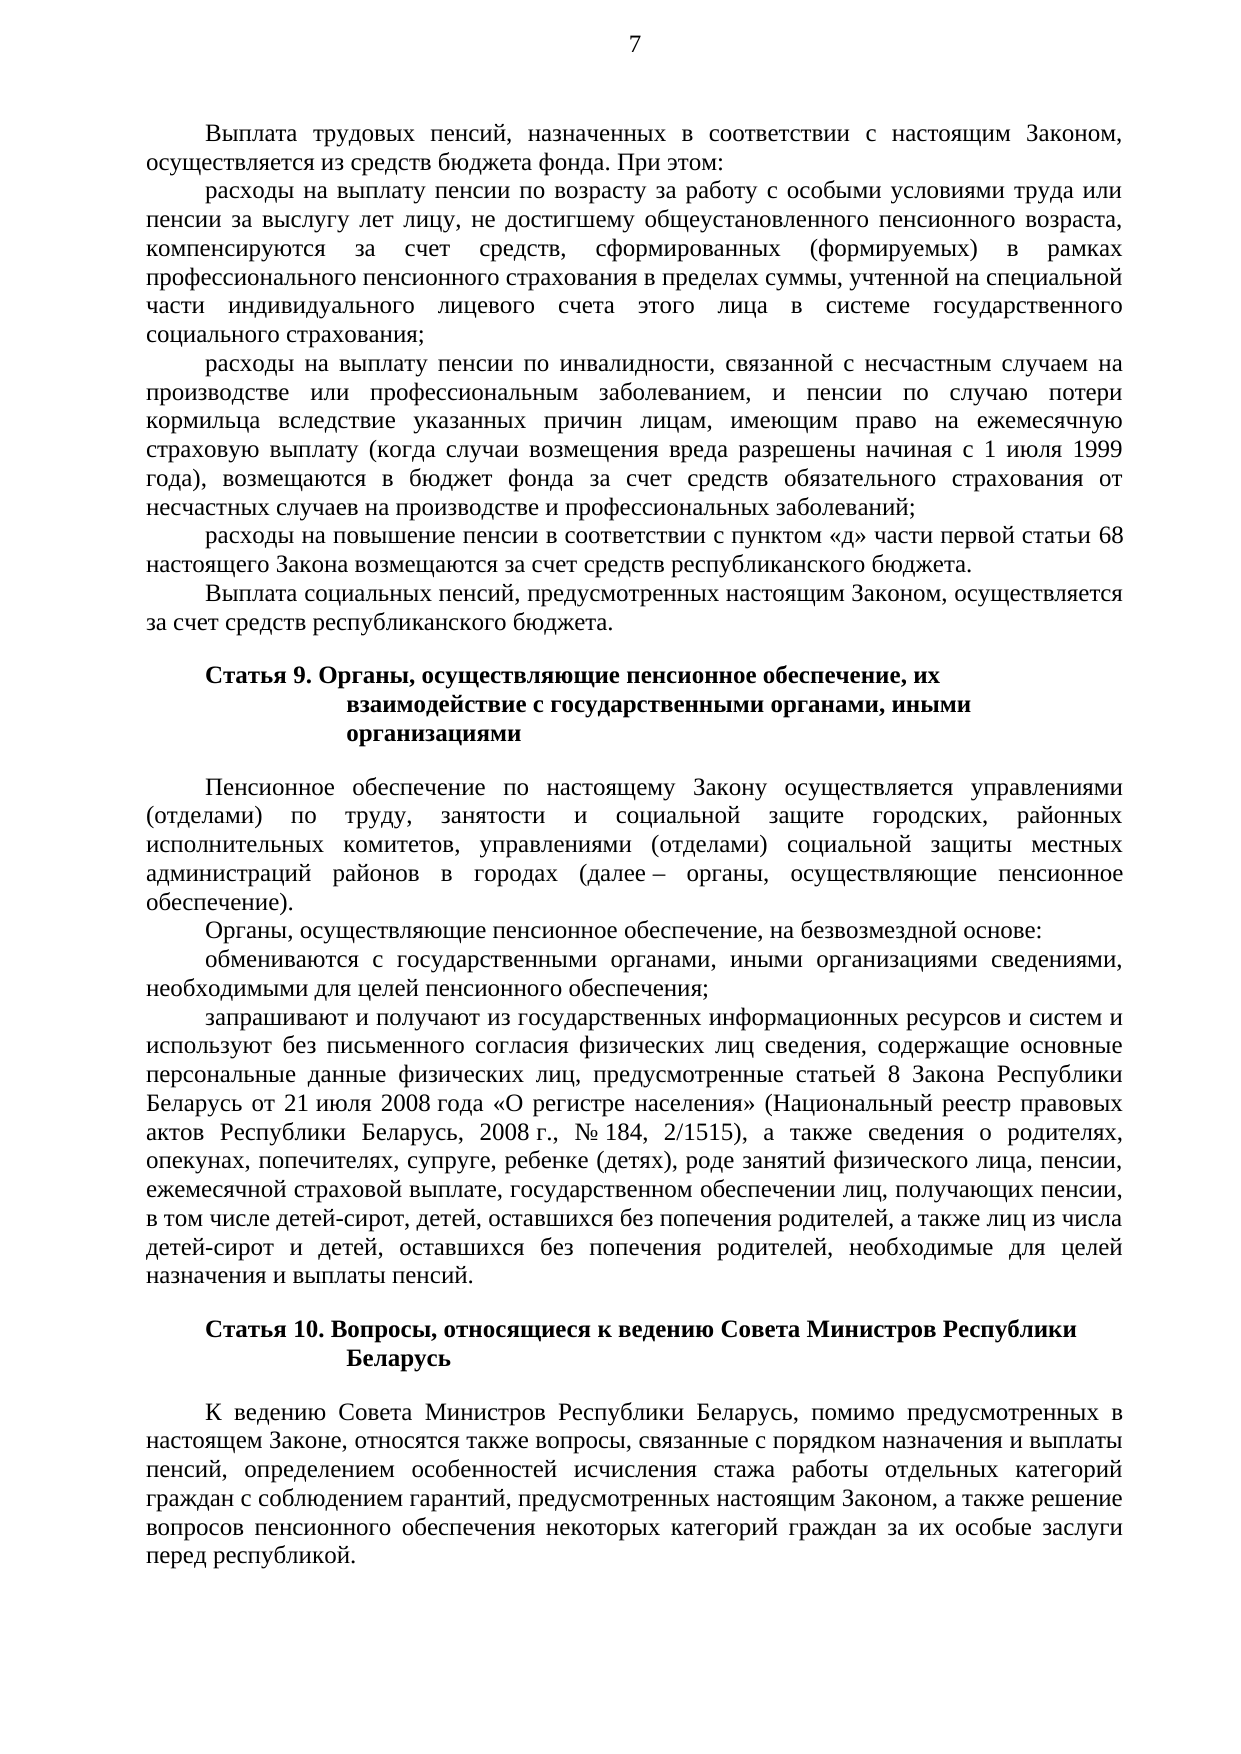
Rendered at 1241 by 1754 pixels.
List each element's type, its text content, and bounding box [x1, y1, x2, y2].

text Пенсионное обеспечение по настоящему Закону осуществляется управлениями (отделами) по труду, занятости и социальной защите городских, районных исполнительных комитетов, управлениями (отделами) социальной защиты местных администраций районов в городах (далее – органы, осуществляющие пенсионное обеспечение). [146, 772, 1123, 916]
text Статья 9. Органы, осуществляющие пенсионное обеспечение, их взаимодействие с государственными органами, иными организациями [205, 661, 1123, 747]
text запрашивают и получают из государственных информационных ресурсов и систем и используют без письменного согласия физических лиц сведения, содержащие основные персональные данные физических лиц, предусмотренные статьей 8 Закона Республики Беларусь от 21 июля 2008 года «О регистре населения» (Национальный реестр правовых актов Республики Беларусь, 2008 г., № 184, 2/1515), а также сведения о родителях, опекунах, попечителях, супруге, ребенке (детях), роде занятий физического лица, пенсии, ежемесячной страховой выплате, государственном обеспечении лиц, получающих пенсии, в том числе детей-сирот, детей, оставшихся без попечения родителей, а также лиц из числа детей-сирот и детей, оставшихся без попечения родителей, необходимые для целей назначения и выплаты пенсий. [146, 1002, 1123, 1289]
text К ведению Совета Министров Республики Беларусь, помимо предусмотренных в настоящем Законе, относятся также вопросы, связанные с порядком назначения и выплаты пенсий, определением особенностей исчисления стажа работы отдельных категорий граждан с соблюдением гарантий, предусмотренных настоящим Законом, а также решение вопросов пенсионного обеспечения некоторых категорий граждан за их особые заслуги перед республикой. [146, 1397, 1123, 1569]
text Статья 10. Вопросы, относящиеся к ведению Совета Министров Республики Беларусь [205, 1314, 1123, 1372]
text Выплата социальных пенсий, предусмотренных настоящим Законом, осуществляется за счет средств республиканского бюджета. [146, 578, 1123, 636]
text расходы на повышение пенсии в соответствии с пунктом «д» части первой статьи 68 настоящего Закона возмещаются за счет средств республиканского бюджета. [146, 521, 1123, 578]
text Органы, осуществляющие пенсионное обеспечение, на безвозмездной основе: [146, 916, 1123, 944]
text расходы на выплату пенсии по инвалидности, связанной с несчастным случаем на производстве или профессиональным заболеванием, и пенсии по случаю потери кормильца вследствие указанных причин лицам, имеющим право на ежемесячную страховую выплату (когда случаи возмещения вреда разрешены начиная с 1 июля 1999 года), возмещаются в бюджет фонда за счет средств обязательного страхования от несчастных случаев на производстве и профессиональных заболеваний; [146, 348, 1123, 521]
text расходы на выплату пенсии по возрасту за работу с особыми условиями труда или пенсии за выслугу лет лицу, не достигшему общеустановленного пенсионного возраста, компенсируются за счет средств, сформированных (формируемых) в рамках профессионального пенсионного страхования в пределах суммы, учтенной на специальной части индивидуального лицевого счета этого лица в системе государственного социального страхования; [146, 176, 1123, 348]
text обмениваются с государственными органами, иными организациями сведениями, необходимыми для целей пенсионного обеспечения; [146, 944, 1123, 1002]
text Выплата трудовых пенсий, назначенных в соответствии с настоящим Законом, осуществляется из средств бюджета фонда. При этом: [146, 118, 1123, 176]
